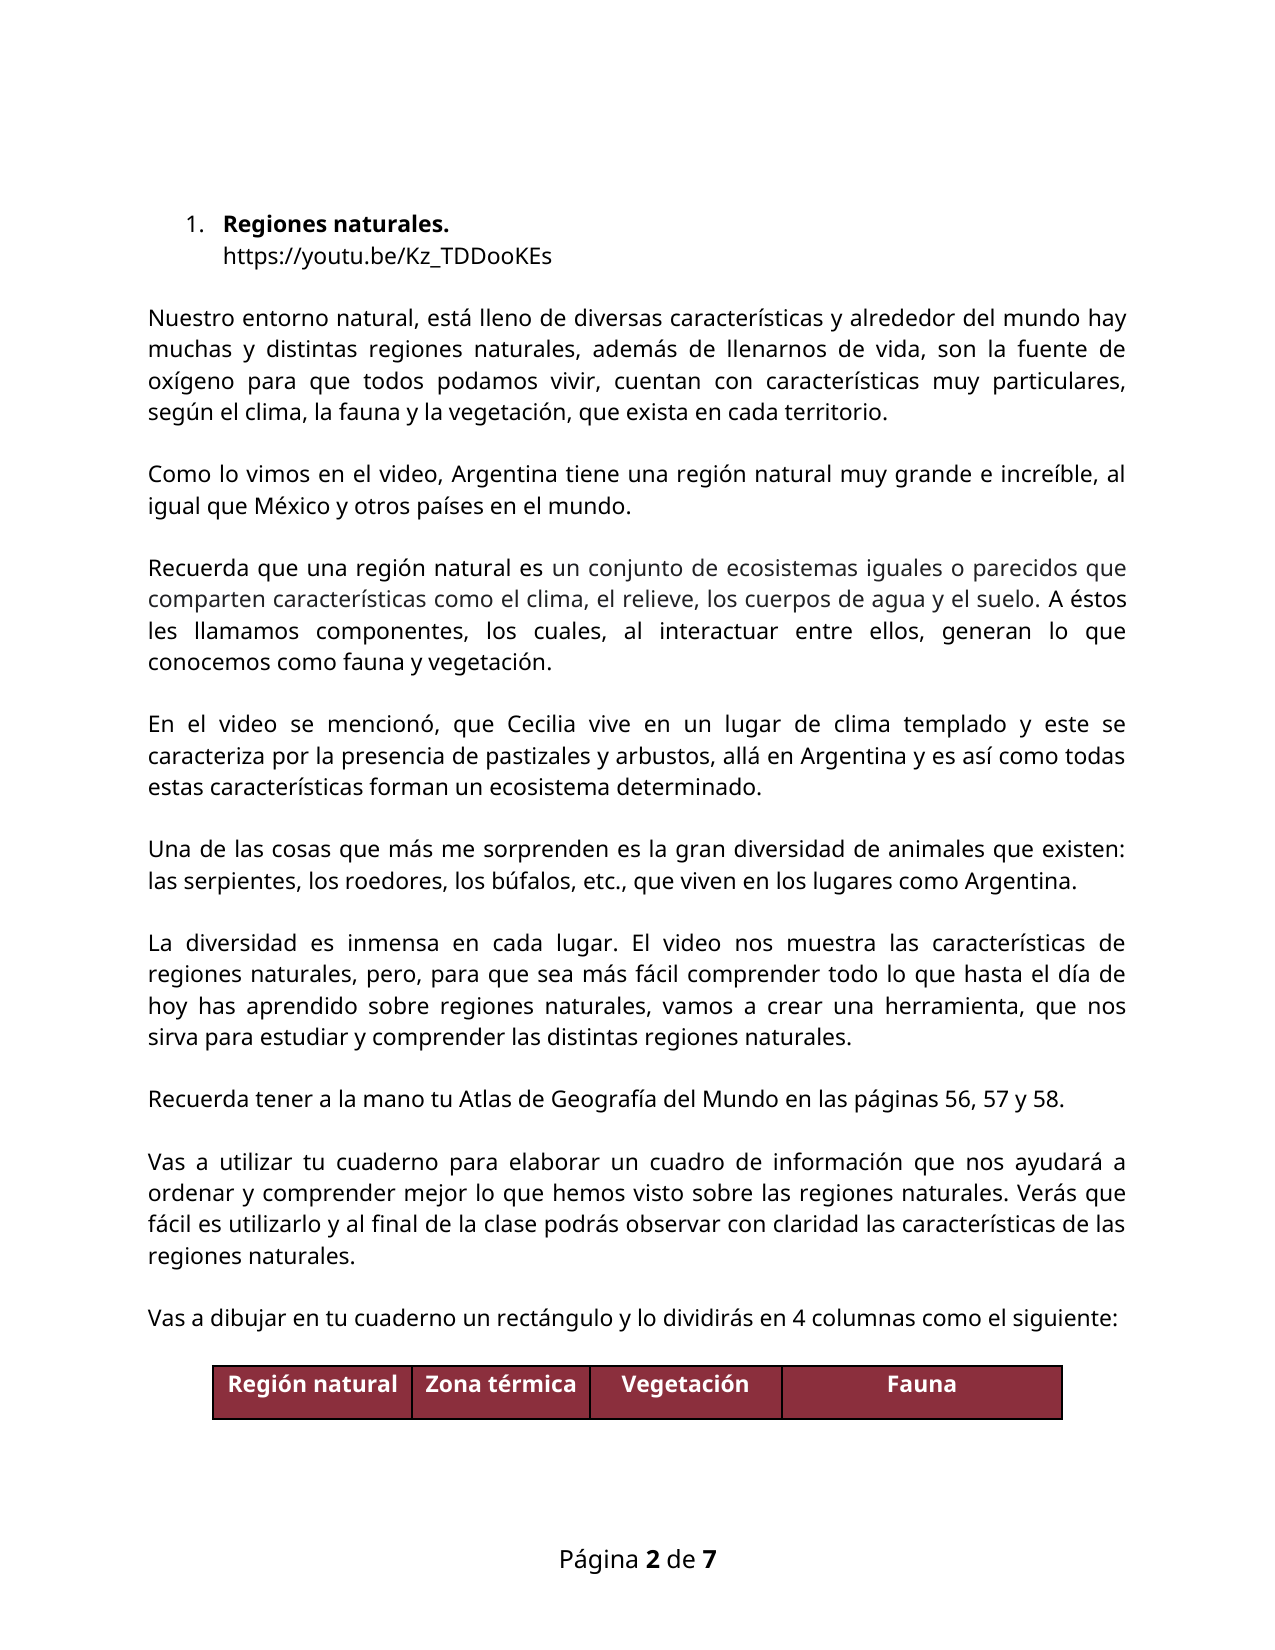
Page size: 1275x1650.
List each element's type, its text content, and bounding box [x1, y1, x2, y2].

list Regiones naturales. [185, 208, 1127, 240]
table_header Zona térmica [413, 1367, 589, 1418]
table_header Vegetación [591, 1367, 781, 1418]
text Vas a dibujar en tu cuaderno un rectángulo y lo dividirás en 4 columnas como el siguiente: [148, 1302, 1127, 1333]
text Vas a utilizar tu cuaderno para elaborar un cuadro de información que nos ayudará a ordenar y comprender mejor lo que hemos visto sobre las regiones naturales. Verás que fácil es utilizarlo y al final de la clase podrás observar con claridad las características de las regiones naturales. [148, 1146, 1127, 1271]
text En el video se mencionó, que Cecilia vive en un lugar de clima templado y este se caracteriza por la presencia de pastizales y arbustos, allá en Argentina y es así como todas estas características forman un ecosistema determinado. [148, 708, 1127, 802]
text Recuerda que una región natural es un conjunto de ecosistemas iguales o parecidos que comparten características como el clima, el relieve, los cuerpos de agua y el suelo. A éstos les llamamos componentes, los cuales, al interactuar entre ellos, generan lo que conocemos como fauna y vegetación. [148, 552, 1127, 677]
table_header Región natural [214, 1367, 411, 1418]
table_header Fauna [783, 1367, 1061, 1418]
text Nuestro entorno natural, está lleno de diversas características y alrededor del mundo hay muchas y distintas regiones naturales, además de llenarnos de vida, son la fuente de oxígeno para que todos podamos vivir, cuentan con características muy particulares, según el clima, la fauna y la vegetación, que exista en cada territorio. [148, 302, 1127, 427]
text Recuerda tener a la mano tu Atlas de Geografía del Mundo en las páginas 56, 57 y 58. [148, 1083, 1127, 1115]
text La diversidad es inmensa en cada lugar. El video nos muestra las características de regiones naturales, pero, para que sea más fácil comprender todo lo que hasta el día de hoy has aprendido sobre regiones naturales, vamos a crear una herramienta, que nos sirva para estudiar y comprender las distintas regiones naturales. [148, 927, 1127, 1052]
text Una de las cosas que más me sorprenden es la gran diversidad de animales que existen: las serpientes, los roedores, los búfalos, etc., que viven en los lugares como Argentina. [148, 833, 1127, 896]
text Como lo vimos en el video, Argentina tiene una región natural muy grande e increíble, al igual que México y otros países en el mundo. [148, 458, 1127, 521]
list https://youtu.be/Kz_TDDooKEs [223, 240, 1127, 271]
